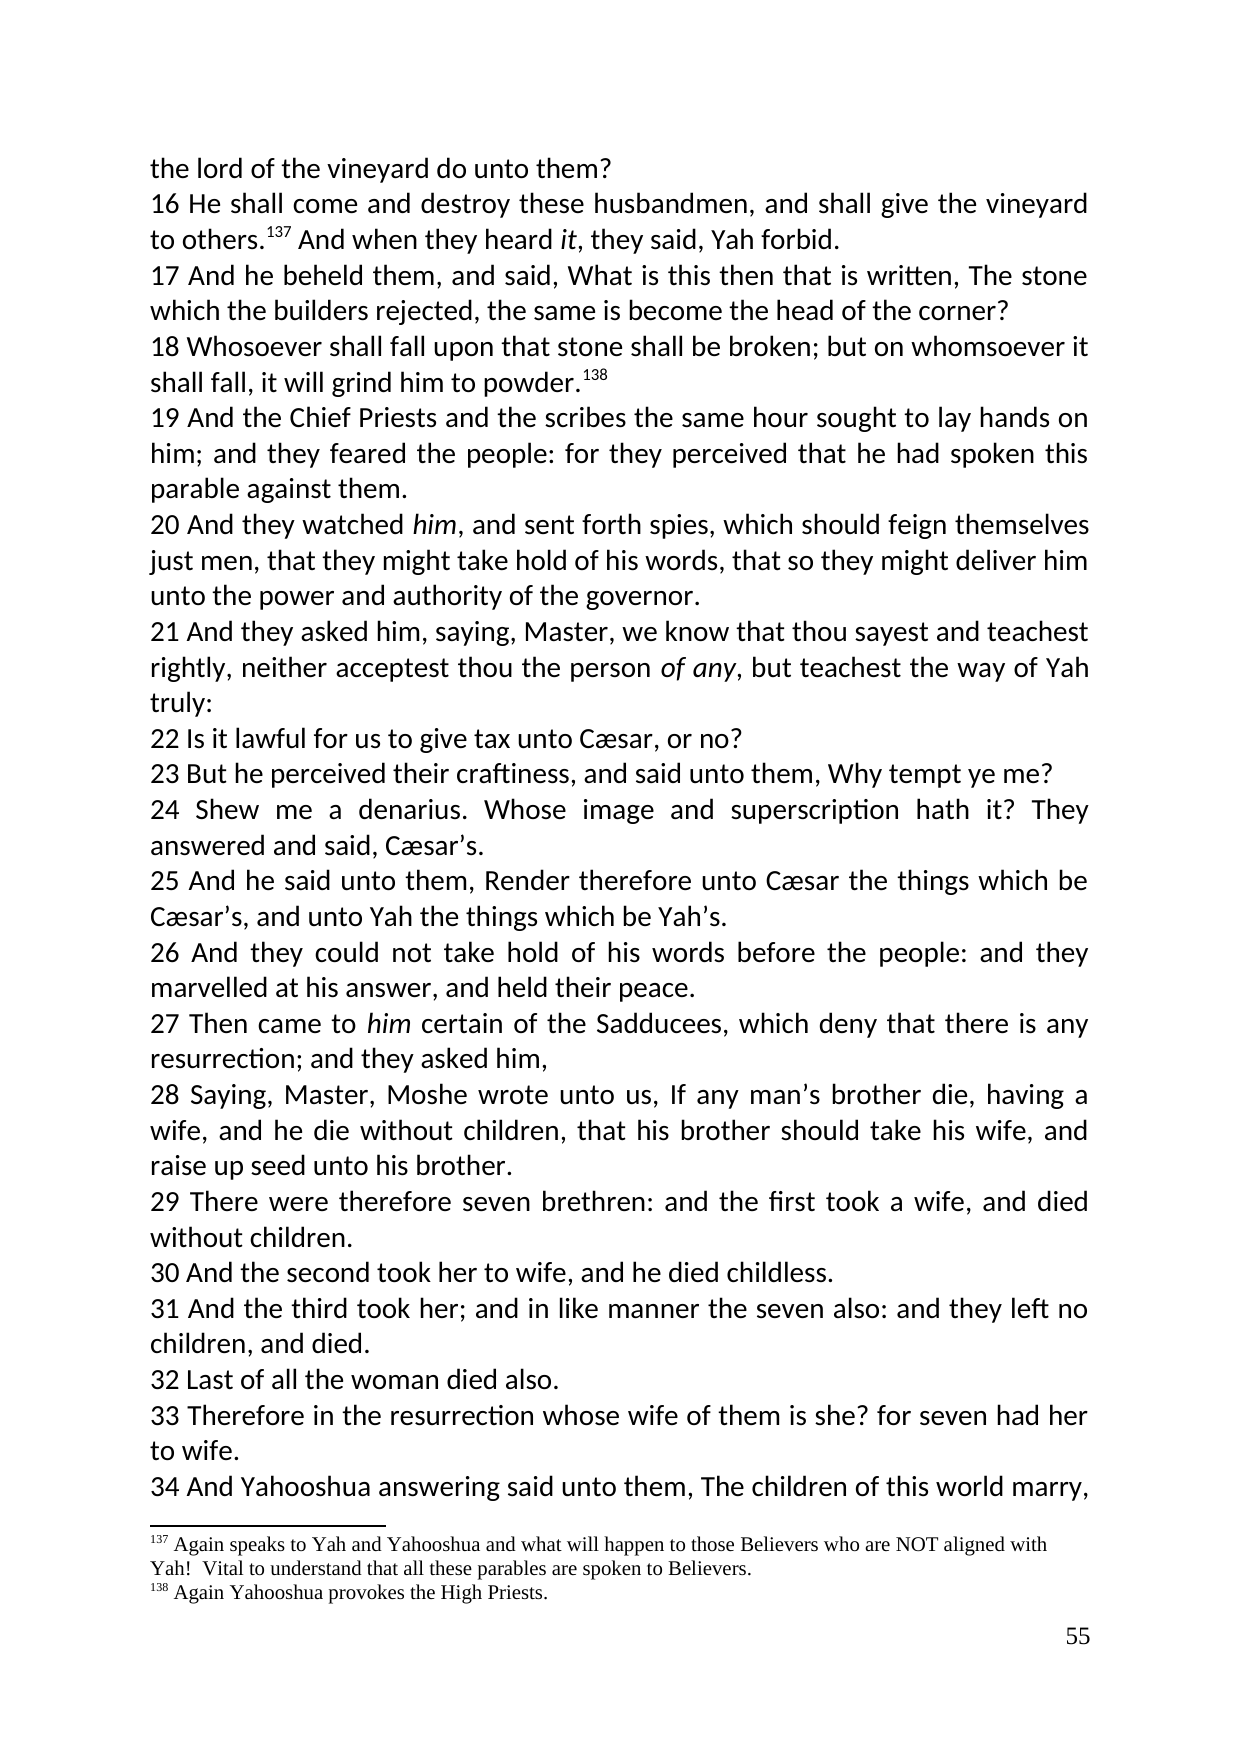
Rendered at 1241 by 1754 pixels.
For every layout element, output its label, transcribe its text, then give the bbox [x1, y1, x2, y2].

text 16 He shall come and destroy these husbandmen, and shall give the vineyard to others. And when they heard it, they said, Yah forbid. [150, 186, 1090, 257]
text 29 There were therefore seven brethren: and the first took a wife, and died without children. [150, 1183, 1090, 1254]
text 21 And they asked him, saying, Master, we know that thou sayest and teachest rightly, neither acceptest thou the person of any, but teachest the way of Yah truly: [150, 613, 1090, 720]
text 31 And the third took her; and in like manner the seven also: and they left no children, and died. [150, 1290, 1090, 1361]
text 20 And they watched him, and sent forth spies, which should feign themselves just men, that they might take hold of his words, that so they might deliver him unto the power and authority of the governor. [150, 506, 1090, 613]
text 19 And the Chief Priests and the scribes the same hour sought to lay hands on him; and they feared the people: for they perceived that he had spoken this parable against them. [150, 399, 1090, 506]
text 22 Is it lawful for us to give tax unto Cæsar, or no? [150, 720, 1090, 756]
text 25 And he said unto them, Render therefore unto Cæsar the things which be Cæsar’s, and unto Yah the things which be Yah’s. [150, 862, 1090, 934]
text 24 Shew me a denarius. Whose image and superscription hath it? They answered and said, Cæsar’s. [150, 791, 1090, 862]
text 33 Therefore in the resurrection whose wife of them is she? for seven had her to wife. [150, 1397, 1090, 1468]
text 23 But he perceived their craftiness, and said unto them, Why tempt ye me? [150, 756, 1090, 791]
text 18 Whosoever shall fall upon that stone shall be broken; but on whomsoever it shall fall, it will grind him to powder. [150, 328, 1090, 399]
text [150, 150, 1090, 186]
text 26 And they could not take hold of his words before the people: and they marvelled at his answer, and held their peace. [150, 934, 1090, 1005]
text 17 And he beheld them, and said, What is this then that is written, The stone which the builders rejected, the same is become the head of the corner? [150, 257, 1090, 328]
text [150, 1468, 1090, 1504]
text 32 Last of all the woman died also. [150, 1361, 1090, 1397]
text 30 And the second took her to wife, and he died childless. [150, 1254, 1090, 1290]
text 27 Then came to him certain of the Sadducees, which deny that there is any resurrection; and they asked him, [150, 1005, 1090, 1076]
text 28 Saying, Master, Moshe wrote unto us, If any man’s brother die, having a wife, and he die without children, that his brother should take his wife, and raise up seed unto his brother. [150, 1076, 1090, 1183]
